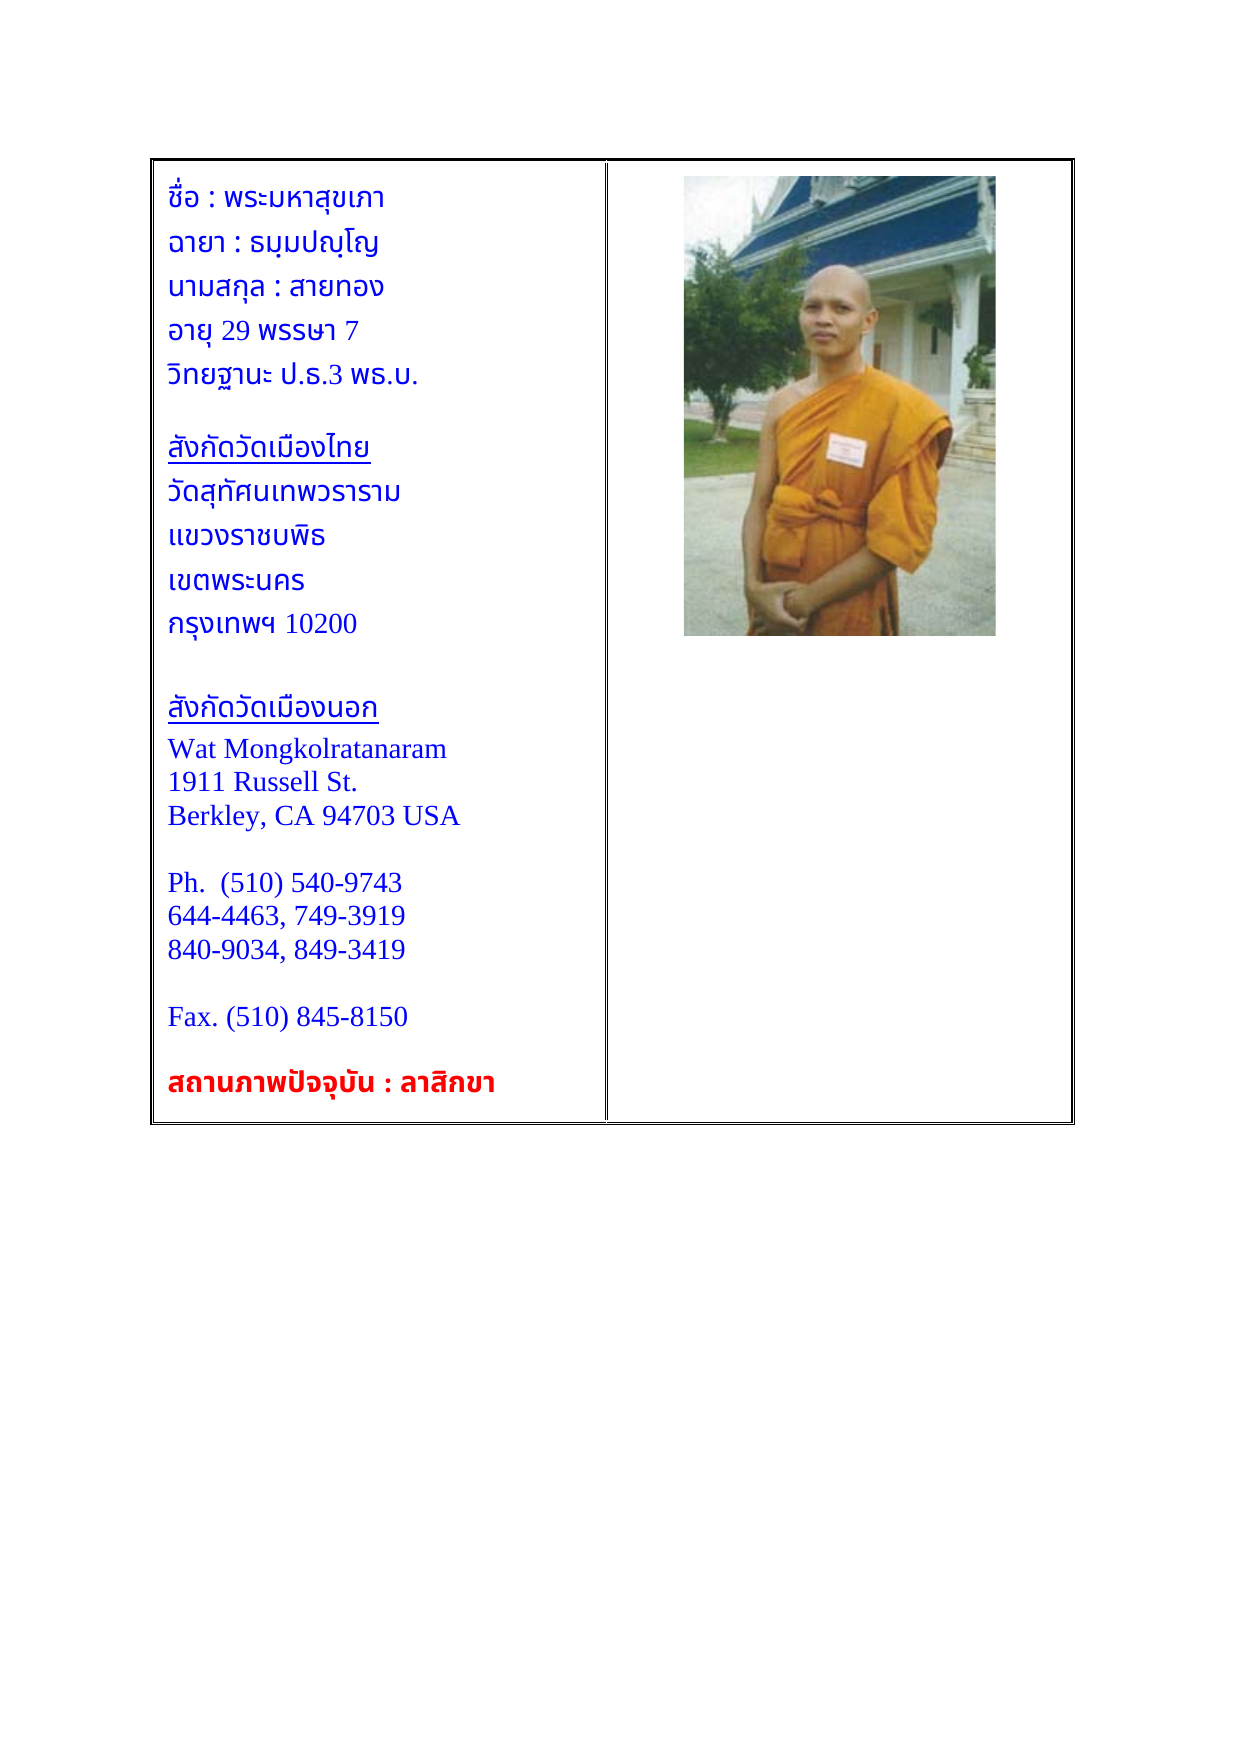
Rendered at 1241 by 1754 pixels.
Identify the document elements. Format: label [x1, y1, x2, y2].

table_header [142, 150, 1082, 1133]
picture [683, 176, 996, 636]
